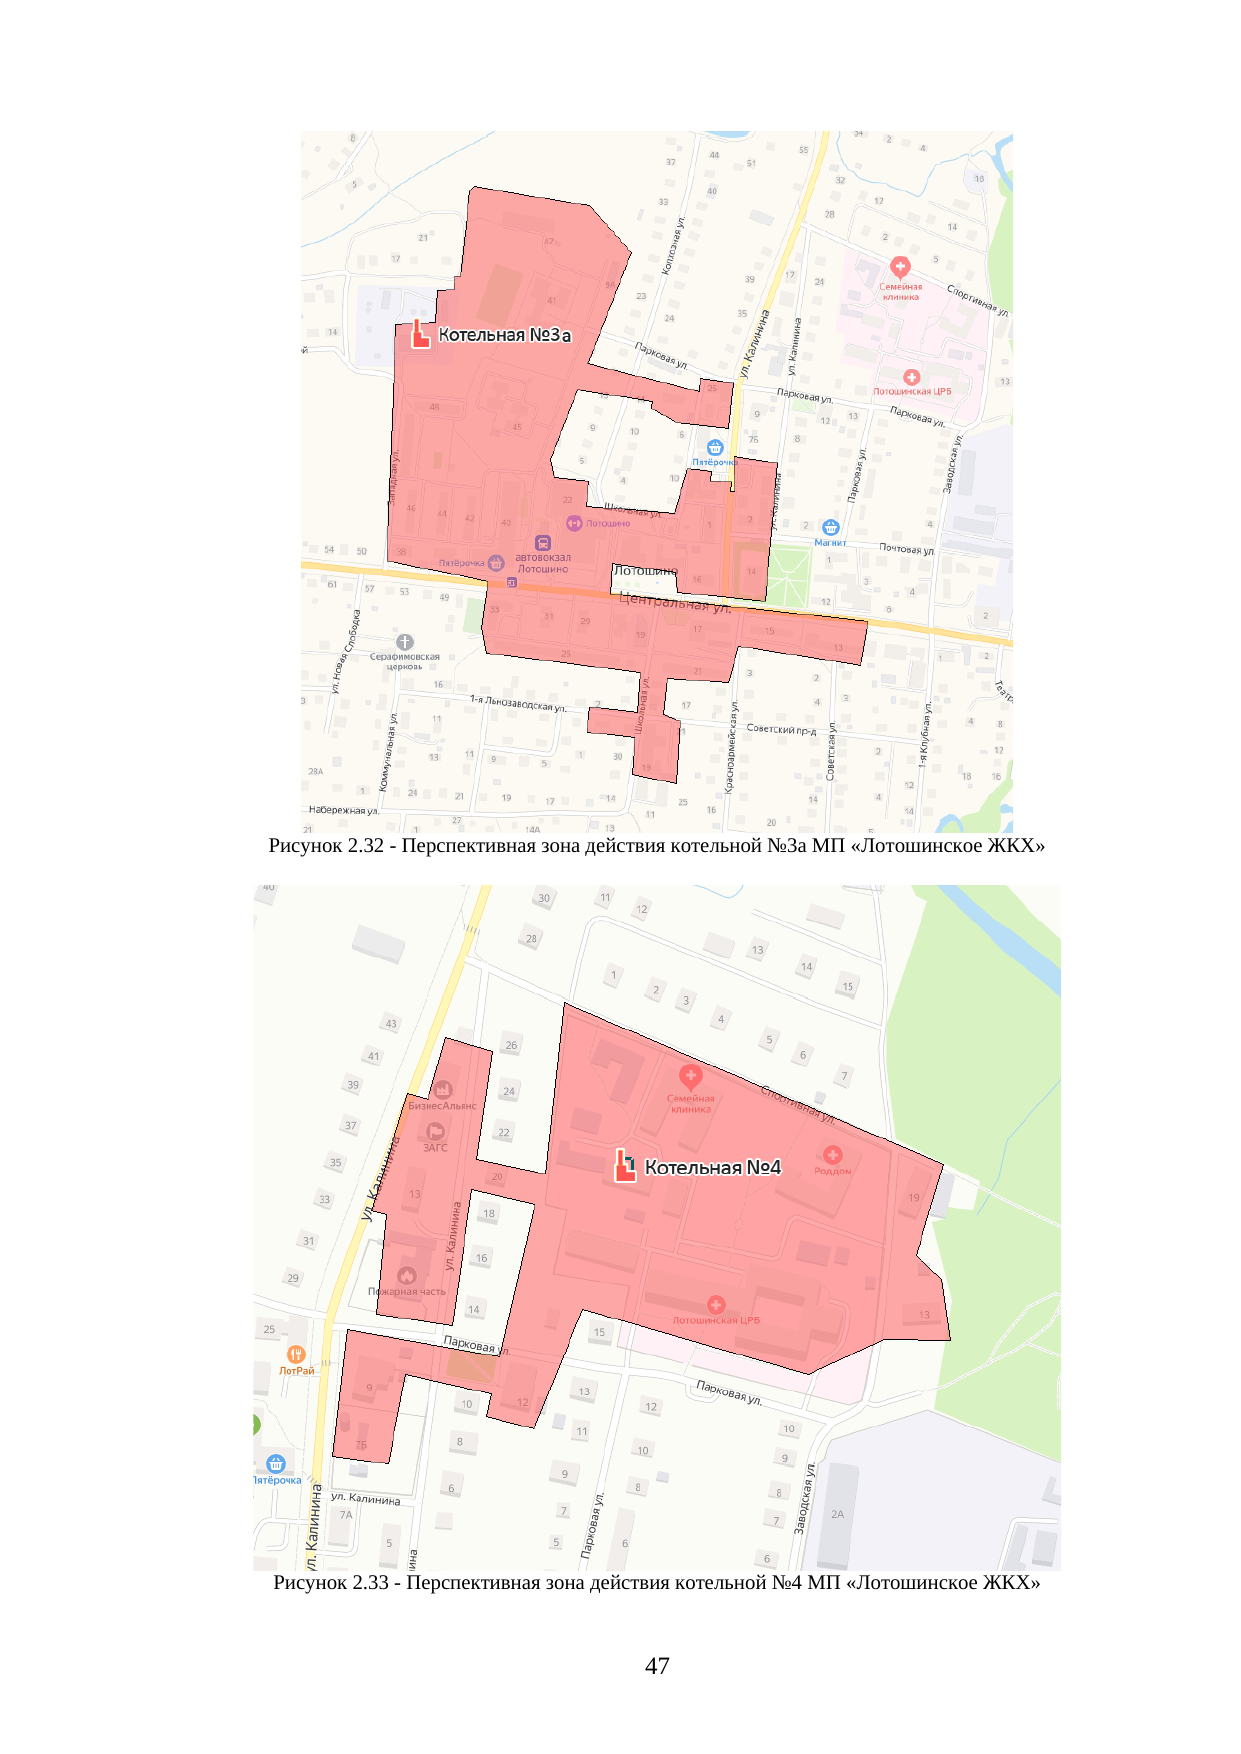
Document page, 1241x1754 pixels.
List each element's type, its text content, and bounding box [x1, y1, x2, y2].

text Рисунок 2.29 - Перспективная зона действия котельной №3а МП «Лотошинское ЖКХ» [148, 833, 1167, 857]
picture [253, 885, 1062, 1571]
picture [301, 131, 1014, 833]
text Рисунок 2.30 - Перспективная зона действия котельной №4 МП «Лотошинское ЖКХ» [148, 1570, 1167, 1594]
